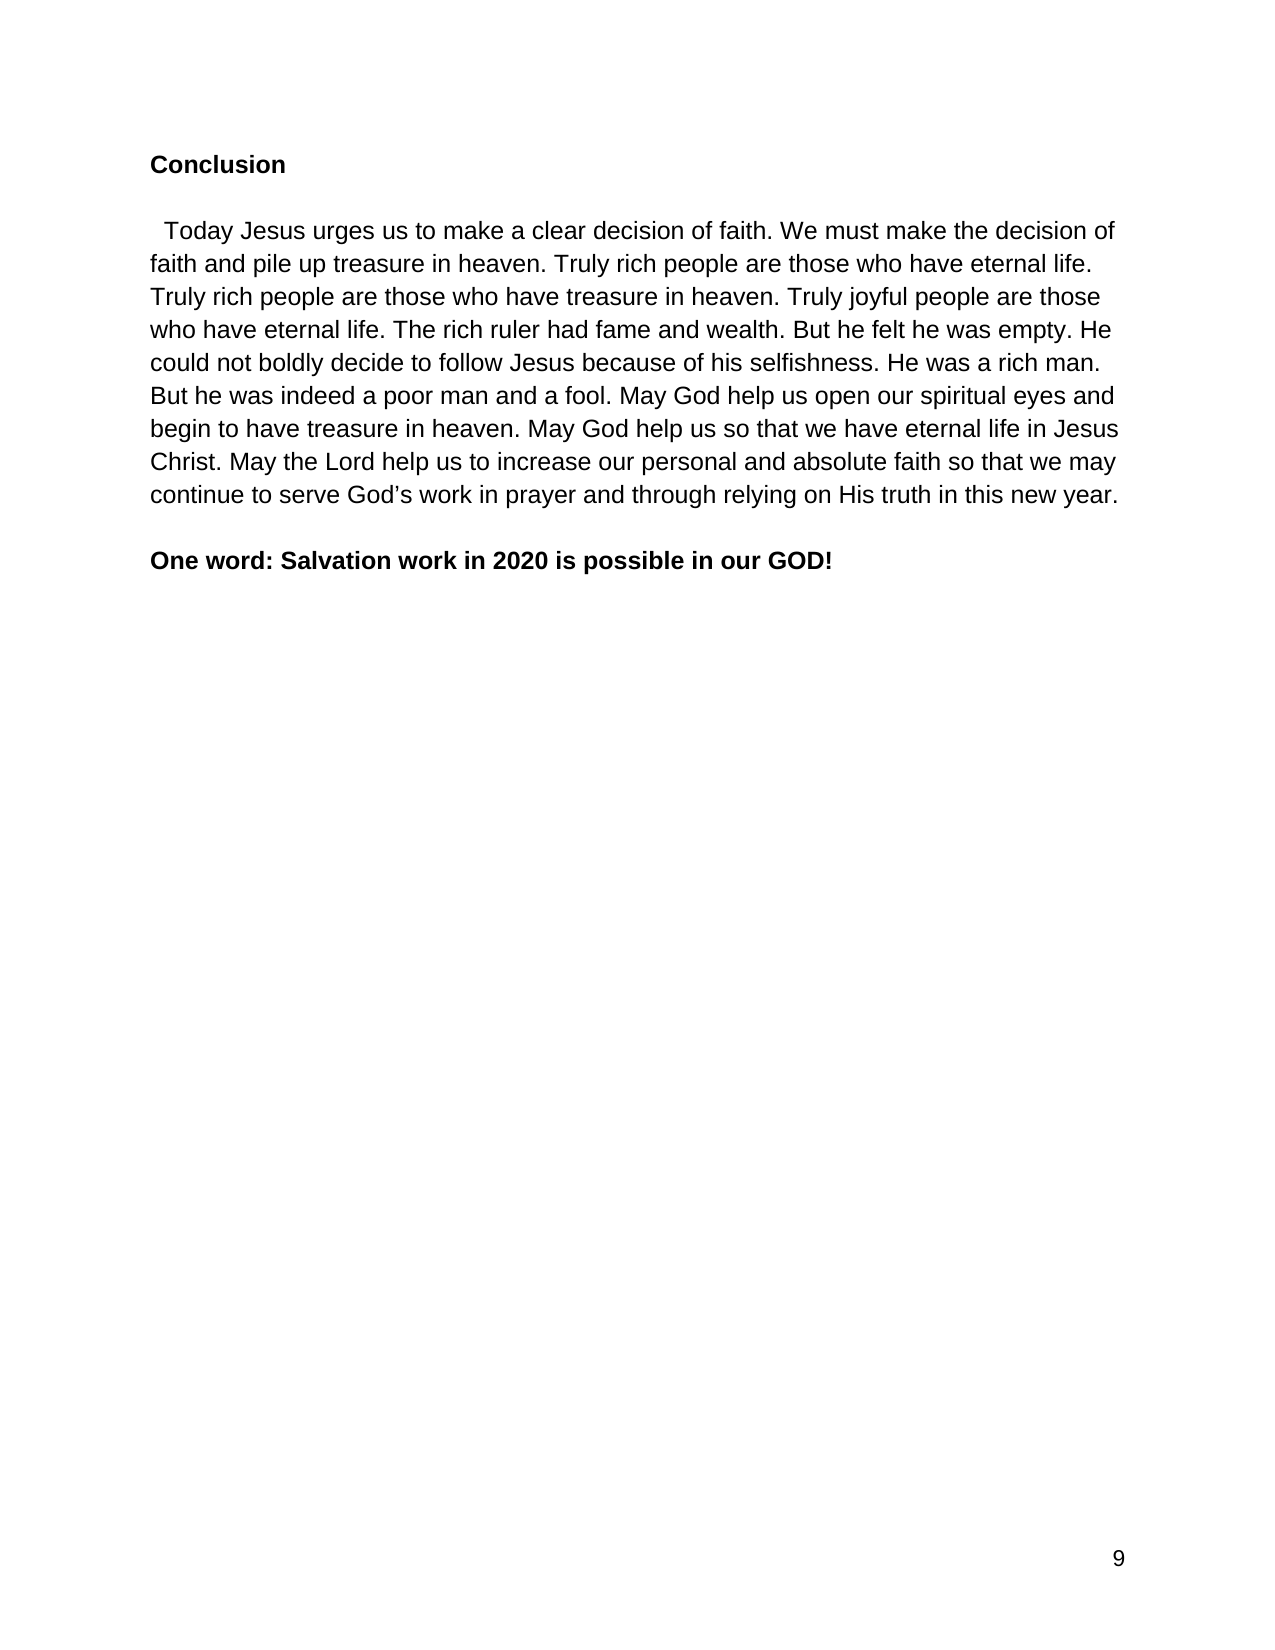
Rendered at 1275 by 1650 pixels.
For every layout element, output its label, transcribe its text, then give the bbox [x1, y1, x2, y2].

text One word: Salvation work in 2020 is possible in our GOD! [150, 546, 1125, 575]
text Today Jesus urges us to make a clear decision of faith. We must make the decision of faith and pile up treasure in heaven. Truly rich people are those who have eternal life. Truly rich people are those who have treasure in heaven. Truly joyful people are those who have eternal life. The rich ruler had fame and wealth. But he felt he was empty. He could not boldly decide to follow Jesus because of his selfishness. He was a rich man. But he was indeed a poor man and a fool. May God help us open our spiritual eyes and begin to have treasure in heaven. May God help us so that we have eternal life in Jesus Christ. May the Lord help us to increase our personal and absolute faith so that we may continue to serve God’s work in prayer and through relying on His truth in this new year. [150, 216, 1125, 509]
text Conclusion [150, 150, 1125, 179]
